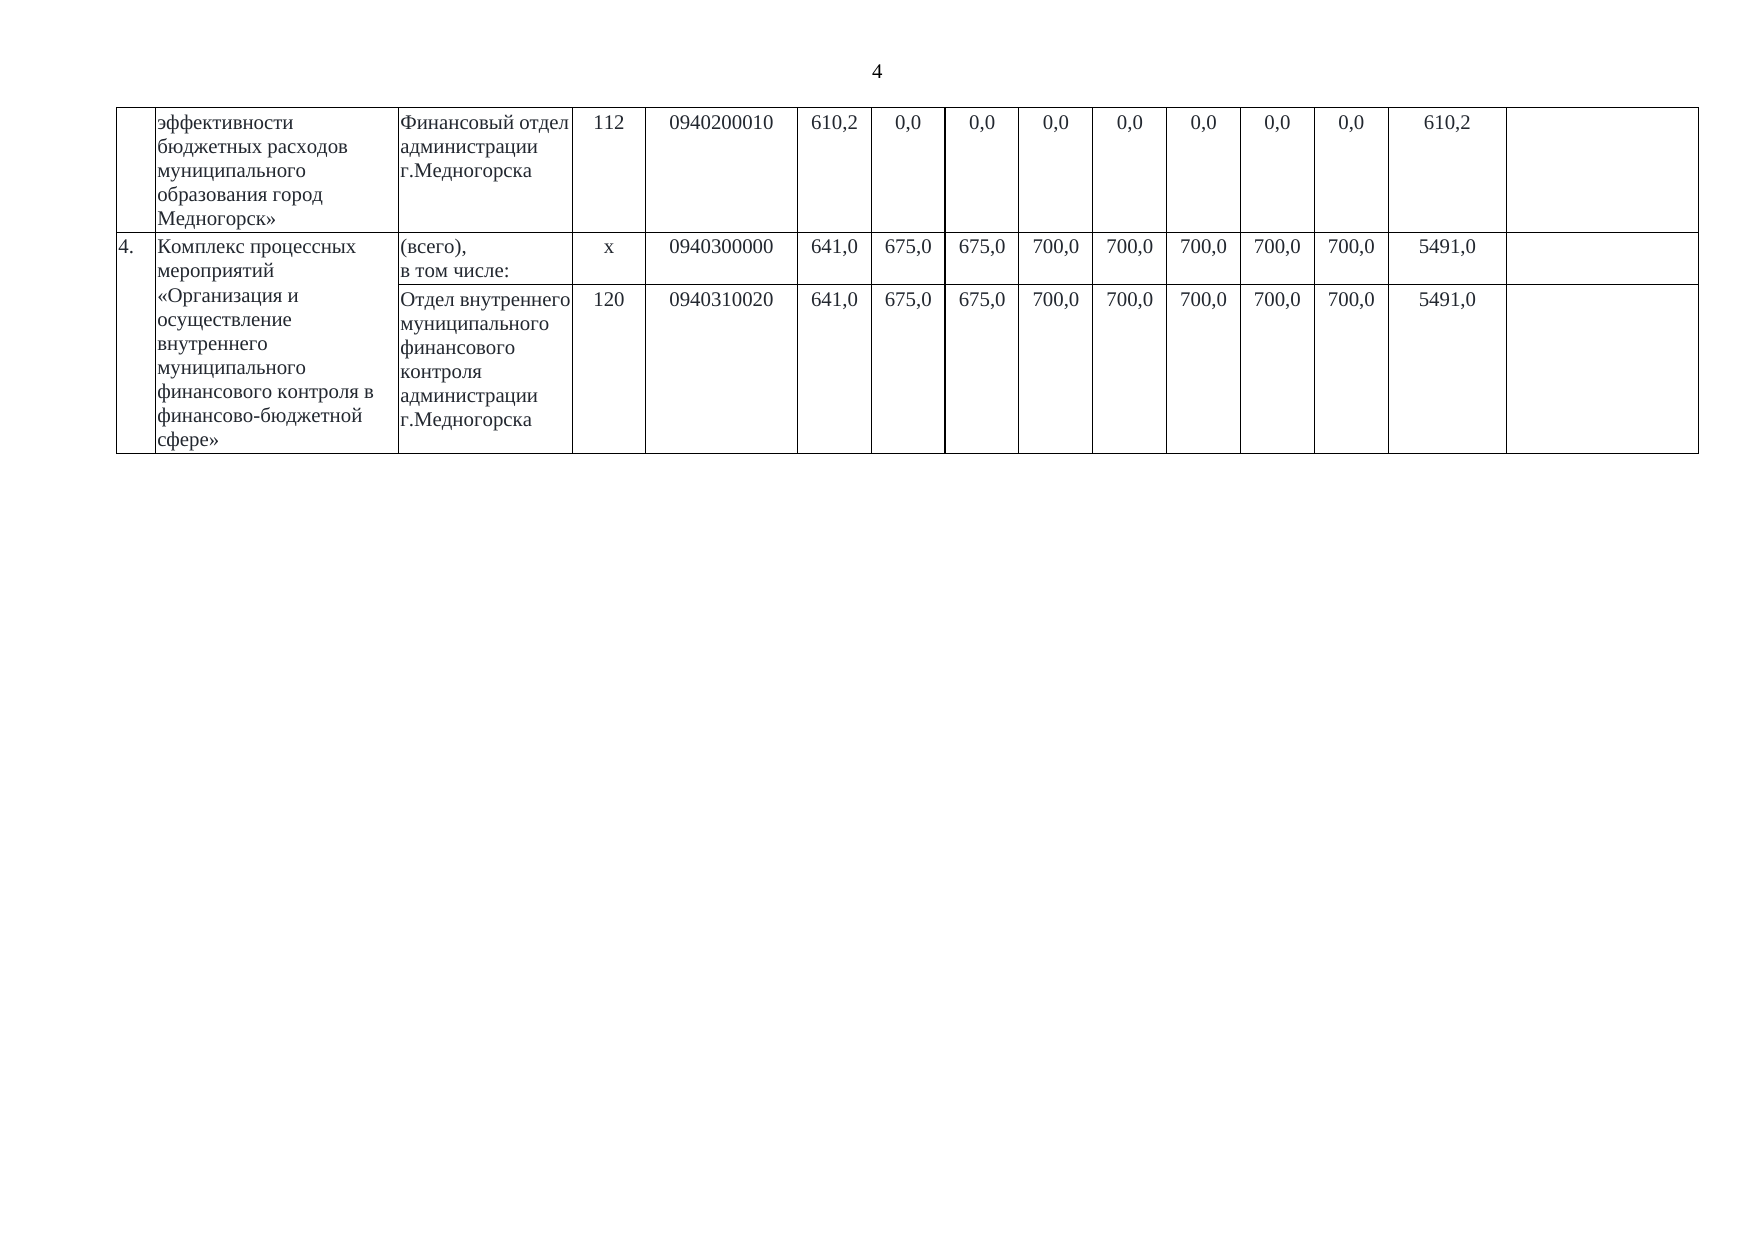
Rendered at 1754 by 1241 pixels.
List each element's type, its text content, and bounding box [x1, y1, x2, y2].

table_cell 0,0 [946, 108, 1018, 232]
table_cell 0940310020 [646, 285, 797, 452]
table_cell [1507, 285, 1698, 452]
table_cell 5491,0 [1389, 233, 1506, 284]
table_cell х [573, 233, 645, 284]
table_cell 3. [117, 108, 155, 232]
table_cell 700,0 [1167, 233, 1240, 284]
table_cell (всего), в том числе: [399, 233, 572, 284]
table_cell 120 [573, 285, 645, 452]
table_cell 4. [117, 233, 155, 452]
table_cell 700,0 [1241, 285, 1314, 452]
table_cell 675,0 [946, 233, 1018, 284]
table_cell 675,0 [946, 285, 1018, 452]
table_cell 0,0 [1167, 108, 1240, 232]
table_cell 700,0 [1019, 233, 1092, 284]
table_cell 700,0 [1093, 285, 1166, 452]
table_cell 675,0 [872, 285, 944, 452]
table_cell 0,0 [1019, 108, 1092, 232]
table_cell 641,0 [798, 285, 871, 452]
table_cell 610,2 [798, 108, 871, 232]
table_cell 0,0 [872, 108, 944, 232]
table_cell 0940200010 [646, 108, 797, 232]
table_cell 112 [573, 108, 645, 232]
table_cell 675,0 [872, 233, 944, 284]
table_cell [1507, 108, 1698, 232]
table_cell 610,2 [1389, 108, 1506, 232]
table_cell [156, 108, 398, 232]
table_cell 700,0 [1315, 233, 1388, 284]
table_cell Финансовый отдел администрации г.Медногорска [399, 108, 572, 232]
table_cell Отдел внутреннего муниципального финансового контроля администрации г.Медногорска [399, 285, 572, 452]
table_cell 5491,0 [1389, 285, 1506, 452]
table_cell 0,0 [1093, 108, 1166, 232]
table_cell 700,0 [1315, 285, 1388, 452]
table_cell 641,0 [798, 233, 871, 284]
table_cell [1507, 233, 1698, 284]
table_cell Комплекс процессных мероприятий «Организация и осуществление внутреннего муниципального финансового контроля в финансово-бюджетной сфере» [156, 233, 398, 452]
table_cell 0,0 [1241, 108, 1314, 232]
table_cell 700,0 [1241, 233, 1314, 284]
table_cell 700,0 [1019, 285, 1092, 452]
table_cell 0940300000 [646, 233, 797, 284]
table_cell 700,0 [1093, 233, 1166, 284]
table_cell 0,0 [1315, 108, 1388, 232]
table_cell 700,0 [1167, 285, 1240, 452]
